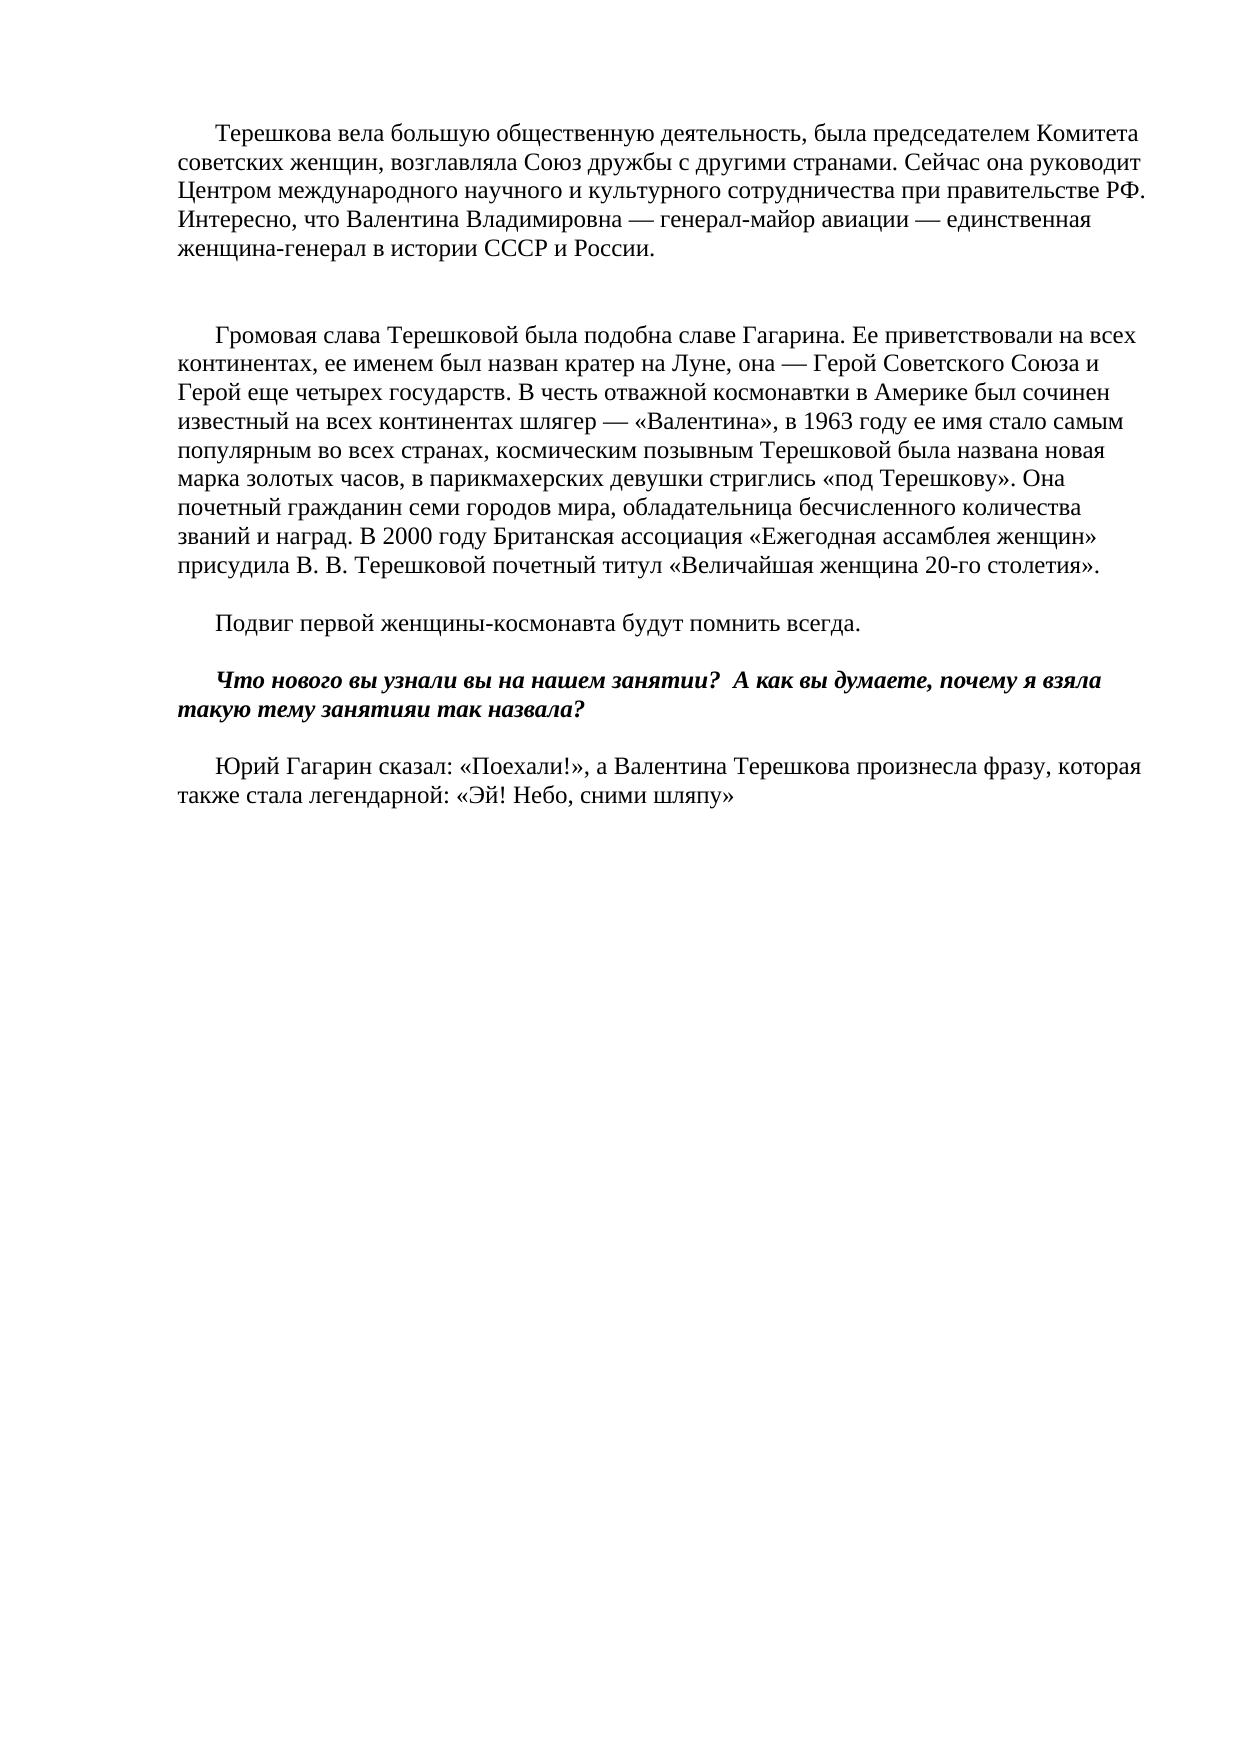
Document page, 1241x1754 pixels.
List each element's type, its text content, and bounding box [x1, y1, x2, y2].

text Подвиг первой женщины-космонавта будут помнить всегда. [177, 608, 1152, 636]
text Что нового вы узнали вы на нашем занятии? А как вы думаете, почему я взяла такую тему занятияи так назвала? [177, 665, 1152, 723]
text Громовая слава Терешковой была подобна славе Гагарина. Ее приветствовали на всех континентах, ее именем был назван кратер на Луне, она — Герой Советского Союза и Герой еще четырех государств. В честь отважной космонавтки в Америке был сочинен известный на всех континентах шлягер — «Валентина», в 1963 году ее имя стало самым популярным во всех странах, космическим позывным Терешковой была названа новая марка золотых часов, в парикмахерских девушки стриглись «под Терешкову». Она почетный гражданин семи городов мира, обладательница бесчисленного количества званий и наград. В 2000 году Британская ассоциация «Ежегодная ассамблея женщин» присудила В. В. Терешковой почетный титул «Величайшая женщина 20-го столетия». [177, 320, 1152, 578]
text Терешкова вела большую общественную деятельность, была председателем Комитета советских женщин, возглавляла Союз дружбы с другими странами. Сейчас она руководит Центром международного научного и культурного сотрудничества при правительстве РФ. Интересно, что Валентина Владимировна — генерал-майор авиации — единственная женщина-генерал в истории СССР и России. [177, 118, 1152, 262]
text Юрий Гагарин сказал: «Поехали!», а Валентина Терешкова произнесла фразу, которая также стала легендарной: «Эй! Небо, сними шляпу» [177, 751, 1152, 809]
